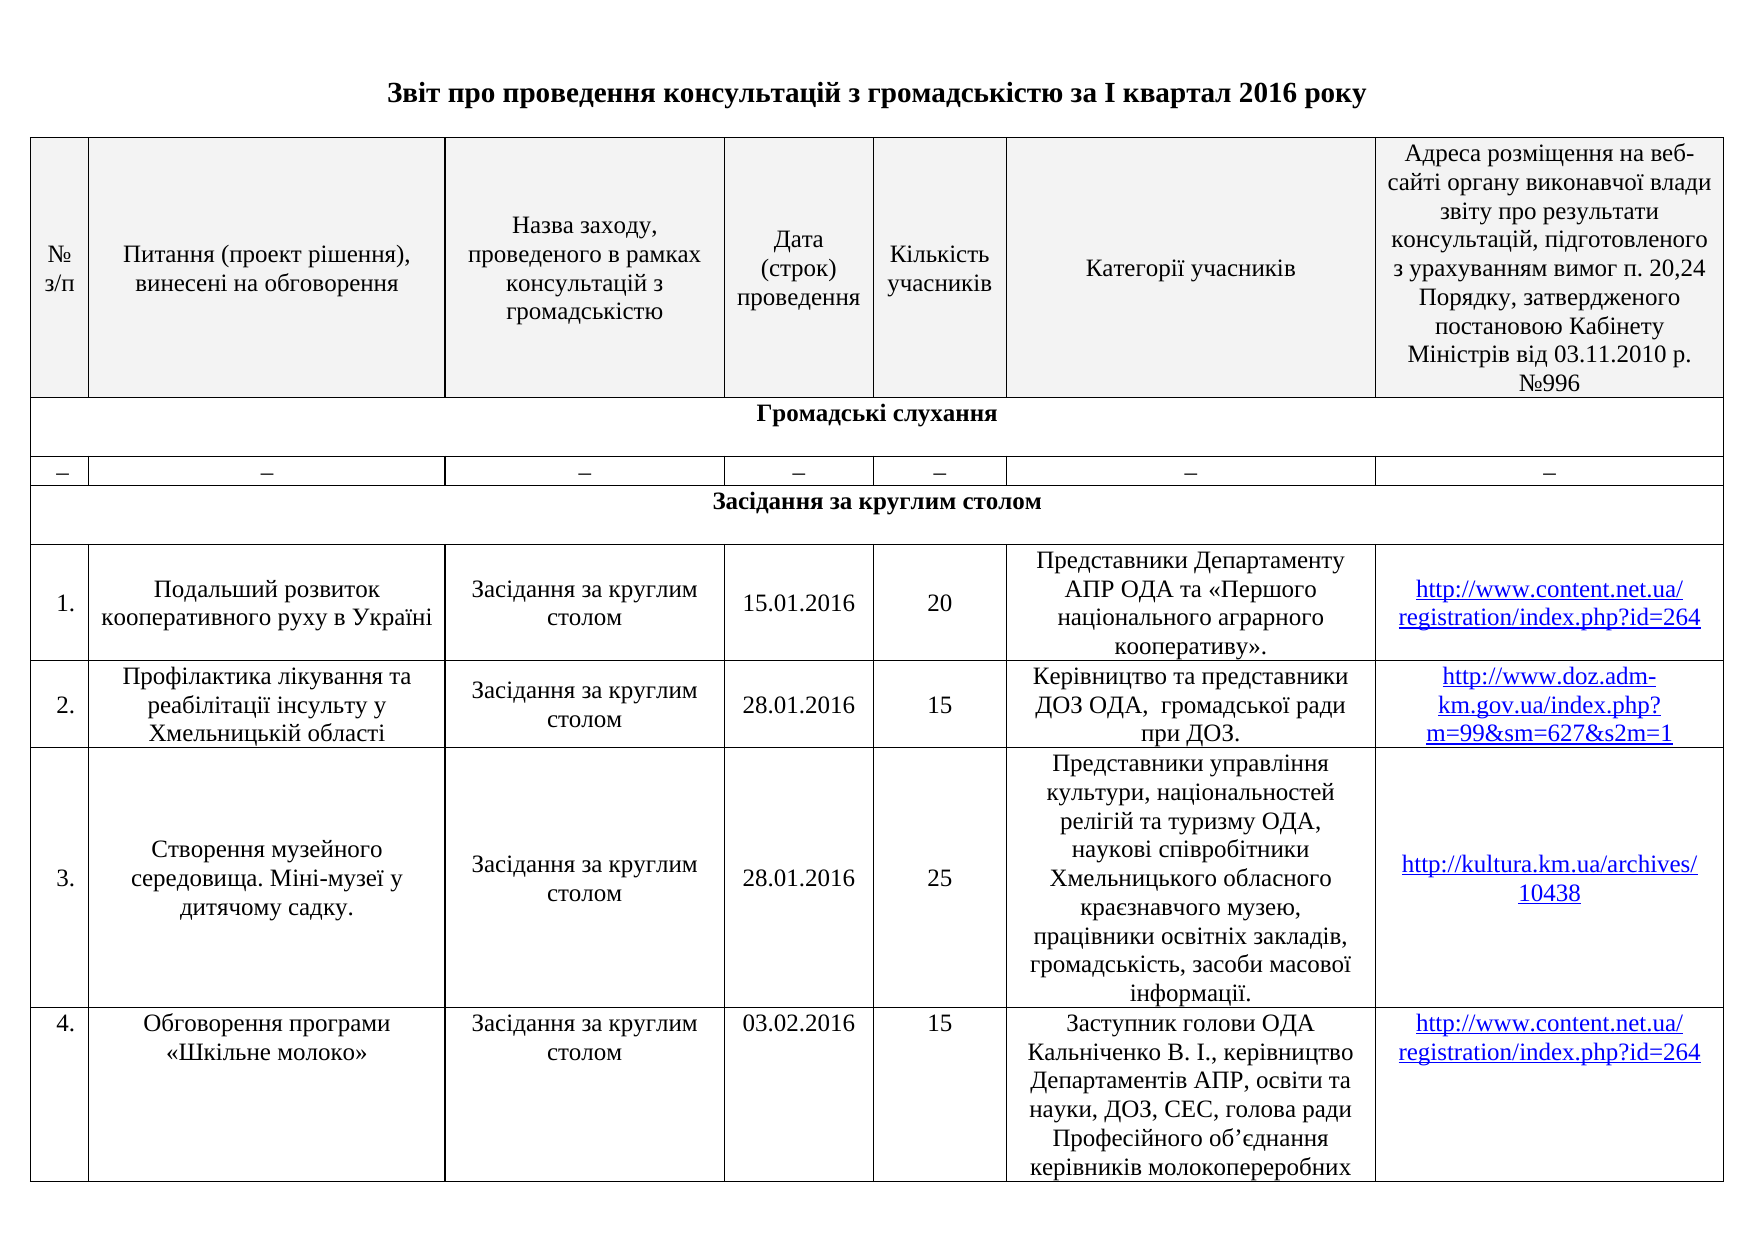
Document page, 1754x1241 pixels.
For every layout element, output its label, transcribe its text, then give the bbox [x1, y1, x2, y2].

table_cell [31, 661, 88, 747]
table_cell 03.02.2016 [725, 1008, 873, 1181]
table_cell – [446, 457, 724, 485]
table_cell [31, 748, 88, 1007]
table_cell [31, 545, 88, 660]
table_cell 28.01.2016 [725, 748, 873, 1007]
table_cell http://kultura.km.ua/archives/10438 [1376, 748, 1723, 1007]
table_cell [31, 1008, 88, 1181]
text Звіт про проведення консультацій з громадськістю за І квартал 2016 року [118, 75, 1636, 108]
table_header Кількість учасників [874, 138, 1006, 397]
table_header № з/п [31, 138, 88, 397]
table_cell 25 [874, 748, 1006, 1007]
table_cell http://www.content.net.ua/registration/index.php?id=264 [1376, 545, 1723, 660]
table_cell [446, 1008, 724, 1181]
table_cell – [725, 457, 873, 485]
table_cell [1376, 1008, 1723, 1181]
table_cell Подальший розвиток кооперативного руху в Україні [89, 545, 444, 660]
table_cell Профілактика лікування та реабілітації інсульту у Хмельницькій області [89, 661, 444, 747]
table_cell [1007, 1008, 1375, 1181]
table_cell Засідання за круглим столом [446, 748, 724, 1007]
table_cell Керівництво та представники ДОЗ ОДА, громадської ради при ДОЗ. [1007, 661, 1375, 747]
table_cell 28.01.2016 [725, 661, 873, 747]
table_cell Представники Департаменту АПР ОДА та «Першого національного аграрного кооперативу». [1007, 545, 1375, 660]
table_cell 15 [874, 661, 1006, 747]
table_cell Засідання за круглим столом [31, 486, 1723, 544]
table_cell Створення музейного середовища. Міні-музеї у дитячому садку. [89, 748, 444, 1007]
table_cell – [89, 457, 444, 485]
table_cell http://www.doz.adm-km.gov.ua/index.php?m=99&sm=627&s2m=1 [1376, 661, 1723, 747]
table_cell 15.01.2016 [725, 545, 873, 660]
table_cell – [874, 457, 1006, 485]
table_cell – [1007, 457, 1375, 485]
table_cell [89, 1008, 444, 1181]
table_header Адреса розміщення на веб-сайті органу виконавчої влади звіту про результати консультацій, підготовленого з урахуванням вимог п. 20,24 Порядку, затвердженого постановою Кабінету Міністрів від 03.11.2010 р.№996 [1376, 138, 1723, 397]
table_cell – [1376, 457, 1723, 485]
table_cell Представники управління культури, національностей релігій та туризму ОДА, наукові співробітники Хмельницького обласного краєзнавчого музею, працівники освітніх закладів, громадськість, засоби масової інформації. [1007, 748, 1375, 1007]
table_cell Громадські слухання [31, 398, 1723, 456]
table_cell Засідання за круглим столом [446, 661, 724, 747]
table_header Назва заходу, проведеного в рамках консультацій з громадськістю [446, 138, 724, 397]
table_header Дата (строк) проведення [725, 138, 873, 397]
table_header Категорії учасників [1007, 138, 1375, 397]
table_header Питання (проект рішення), винесені на обговорення [89, 138, 444, 397]
table_cell 15 [874, 1008, 1006, 1181]
table_cell Засідання за круглим столом [446, 545, 724, 660]
table_cell 20 [874, 545, 1006, 660]
table_cell – [31, 457, 88, 485]
